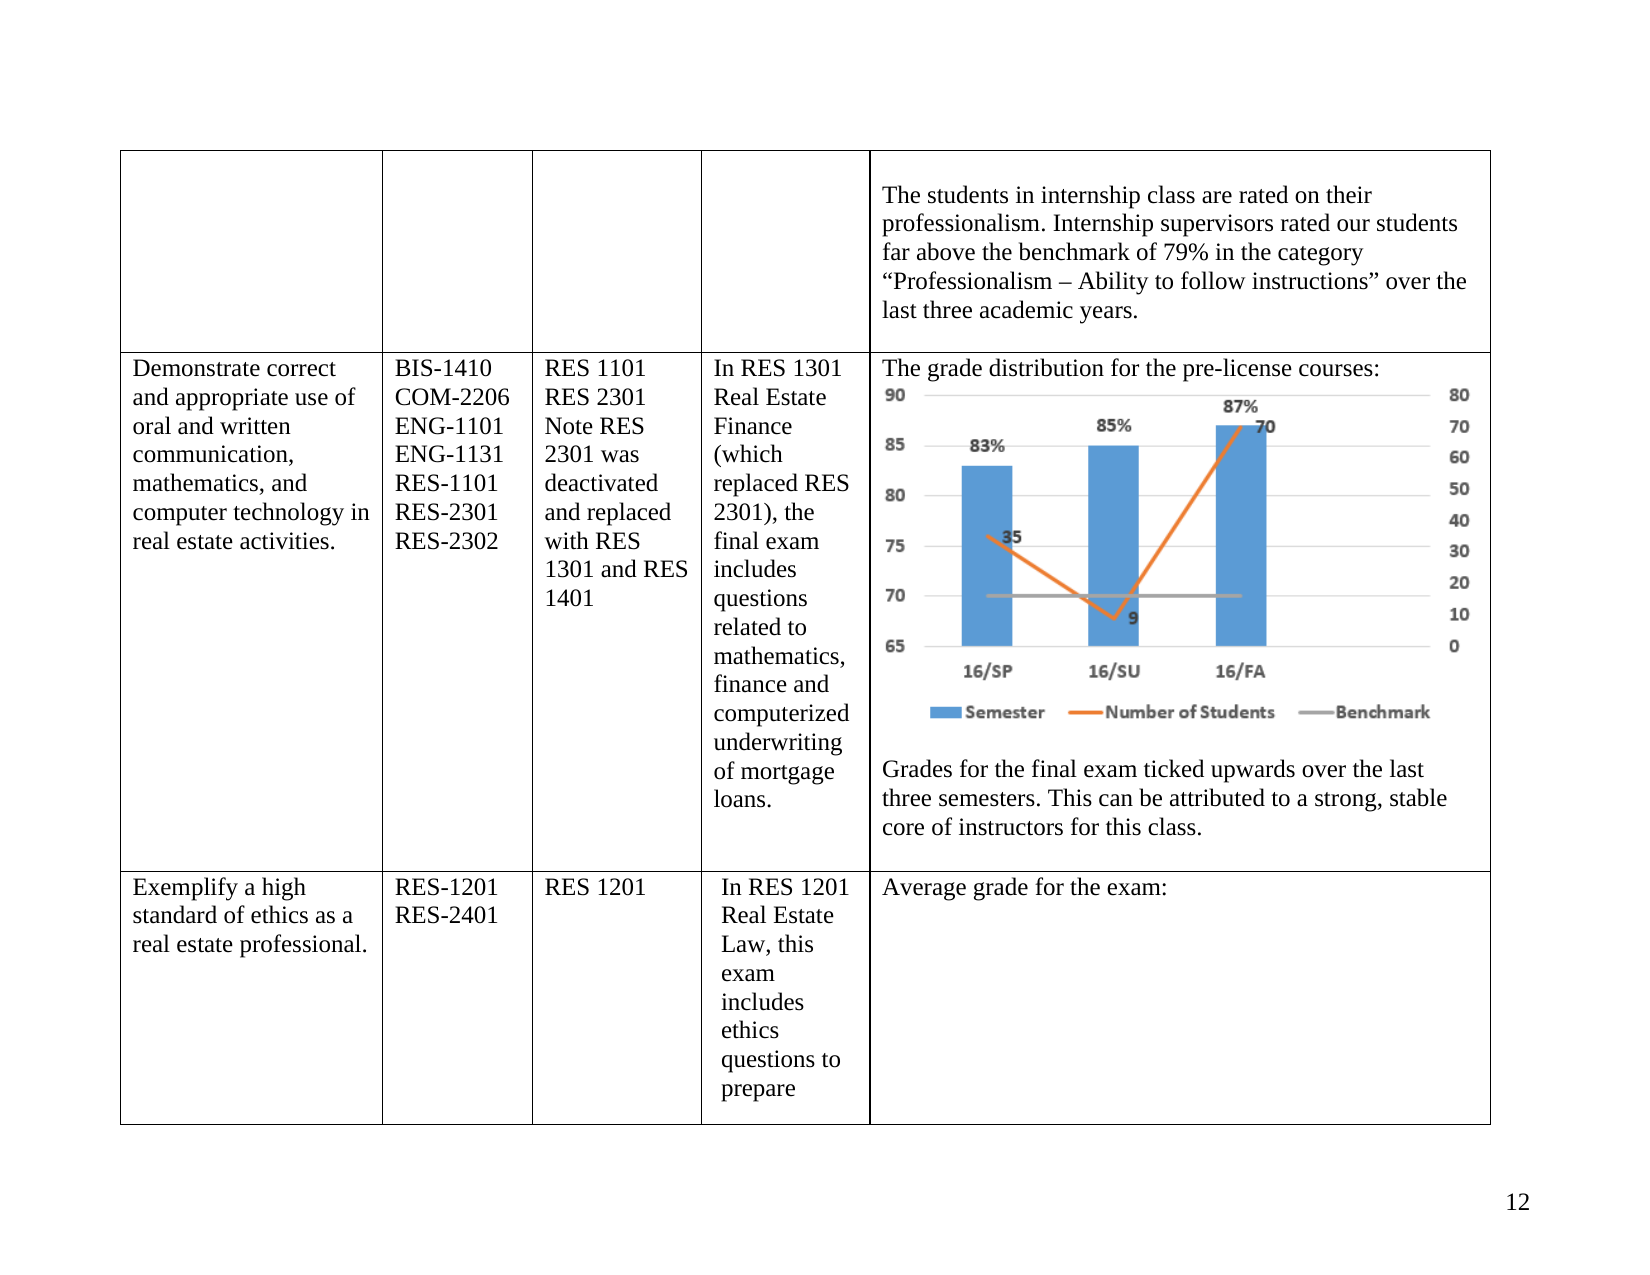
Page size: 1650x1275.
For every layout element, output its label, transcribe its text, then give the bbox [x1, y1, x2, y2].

table_cell RES 1101 RES 2301 Note RES 2301 was deactivated and replaced with RES 1301 and RES 1401 [533, 353, 701, 871]
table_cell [702, 151, 869, 352]
table_cell The grade distribution for the pre-license courses: Grades for the final exam ticked upwards over the last three semesters. This can be attributed to a strong, stable core of instructors for this class. [871, 353, 1490, 871]
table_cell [871, 872, 1490, 1124]
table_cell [871, 151, 1490, 352]
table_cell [533, 151, 701, 352]
table_cell Demonstrate correct and appropriate use of oral and written communication, mathematics, and computer technology in real estate activities. [121, 353, 382, 871]
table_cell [121, 151, 382, 352]
table_cell BIS-1410 COM-2206 ENG-1101 ENG-1131 RES-1101 RES-2301 RES-2302 [383, 353, 532, 871]
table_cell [702, 872, 869, 1124]
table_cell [383, 151, 532, 352]
table_cell In RES 1301 Real Estate Finance (which replaced RES 2301), the final exam includes questions related to mathematics, finance and computerized underwriting of mortgage loans. [702, 353, 869, 871]
picture [881, 382, 1479, 726]
table_cell RES 1201 [533, 872, 701, 1124]
table_cell RES-1201 RES-2401 [383, 872, 532, 1124]
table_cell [121, 872, 382, 1124]
